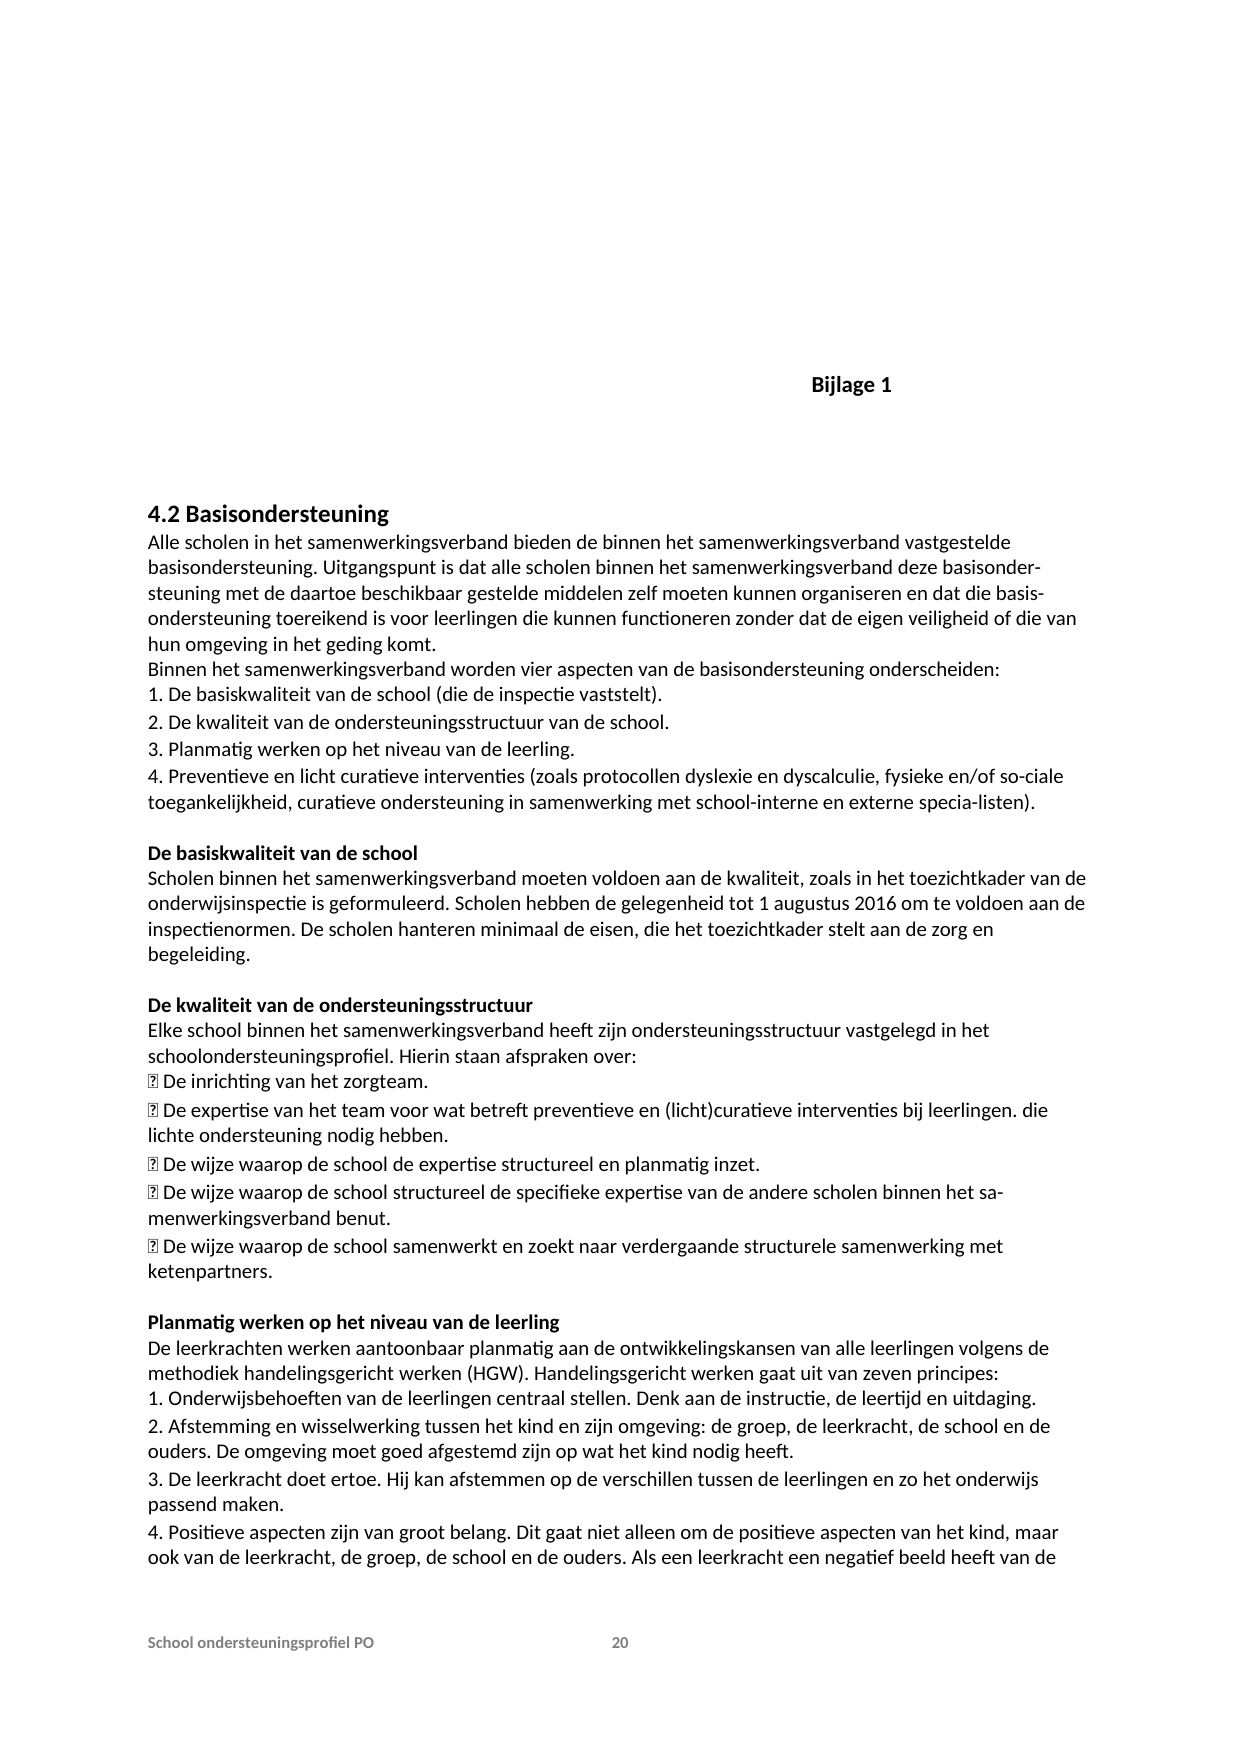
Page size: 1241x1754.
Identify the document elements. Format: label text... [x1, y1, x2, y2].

text Alle scholen in het samenwerkingsverband bieden de binnen het samenwerkingsverband vastgestelde basisondersteuning. Uitgangspunt is dat alle scholen binnen het samenwerkingsverband deze basisonder-steuning met de daartoe beschikbaar gestelde middelen zelf moeten kunnen organiseren en dat die basis-ondersteuning toereikend is voor leerlingen die kunnen functioneren zonder dat de eigen veiligheid of die van hun omgeving in het geding komt. [148, 529, 1093, 656]
text  De expertise van het team voor wat betreft preventieve en (licht)curatieve interventies bij leerlingen. die lichte ondersteuning nodig hebben. [148, 1097, 1093, 1148]
text 4. Preventieve en licht curatieve interventies (zoals protocollen dyslexie en dyscalculie, fysieke en/of so-ciale toegankelijkheid, curatieve ondersteuning in samenwerking met school-interne en externe specia-listen). [148, 763, 1093, 814]
text 2. Afstemming en wisselwerking tussen het kind en zijn omgeving: de groep, de leerkracht, de school en de ouders. De omgeving moet goed afgestemd zijn op wat het kind nodig heeft. [148, 1413, 1093, 1464]
text De kwaliteit van de ondersteuningsstructuur [148, 992, 1093, 1018]
text 2. De kwaliteit van de ondersteuningsstructuur van de school. [148, 709, 1093, 734]
text  De inrichting van het zorgteam. [148, 1068, 1093, 1094]
text Binnen het samenwerkingsverband worden vier aspecten van de basisondersteuning onderscheiden: [148, 656, 1093, 682]
text 4.2 Basisondersteuning [148, 499, 1093, 529]
text 3. Planmatig werken op het niveau van de leerling. [148, 736, 1093, 762]
text Planmatig werken op het niveau van de leerling [148, 1309, 1093, 1335]
text Elke school binnen het samenwerkingsverband heeft zijn ondersteuningsstructuur vastgelegd in het schoolondersteuningsprofiel. Hierin staan afspraken over: [148, 1018, 1093, 1068]
text  De wijze waarop de school samenwerkt en zoekt naar verdergaande structurele samenwerking met ketenpartners. [148, 1233, 1093, 1284]
text Bijlage 1 [148, 370, 1093, 398]
text De basiskwaliteit van de school [148, 840, 1093, 865]
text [148, 1519, 1093, 1570]
text 1. Onderwijsbehoeften van de leerlingen centraal stellen. Denk aan de instructie, de leertijd en uitdaging. [148, 1386, 1093, 1411]
text  De wijze waarop de school structureel de specifieke expertise van de andere scholen binnen het sa-menwerkingsverband benut. [148, 1179, 1093, 1230]
text Scholen binnen het samenwerkingsverband moeten voldoen aan de kwaliteit, zoals in het toezichtkader van de onderwijsinspectie is geformuleerd. Scholen hebben de gelegenheid tot 1 augustus 2016 om te voldoen aan de inspectienormen. De scholen hanteren minimaal de eisen, die het toezichtkader stelt aan de zorg en begeleiding. [148, 865, 1093, 967]
text 3. De leerkracht doet ertoe. Hij kan afstemmen op de verschillen tussen de leerlingen en zo het onderwijs passend maken. [148, 1466, 1093, 1517]
text 1. De basiskwaliteit van de school (die de inspectie vaststelt). [148, 682, 1093, 707]
text De leerkrachten werken aantoonbaar planmatig aan de ontwikkelingskansen van alle leerlingen volgens de methodiek handelingsgericht werken (HGW). Handelingsgericht werken gaat uit van zeven principes: [148, 1335, 1093, 1386]
text  De wijze waarop de school de expertise structureel en planmatig inzet. [148, 1151, 1093, 1176]
